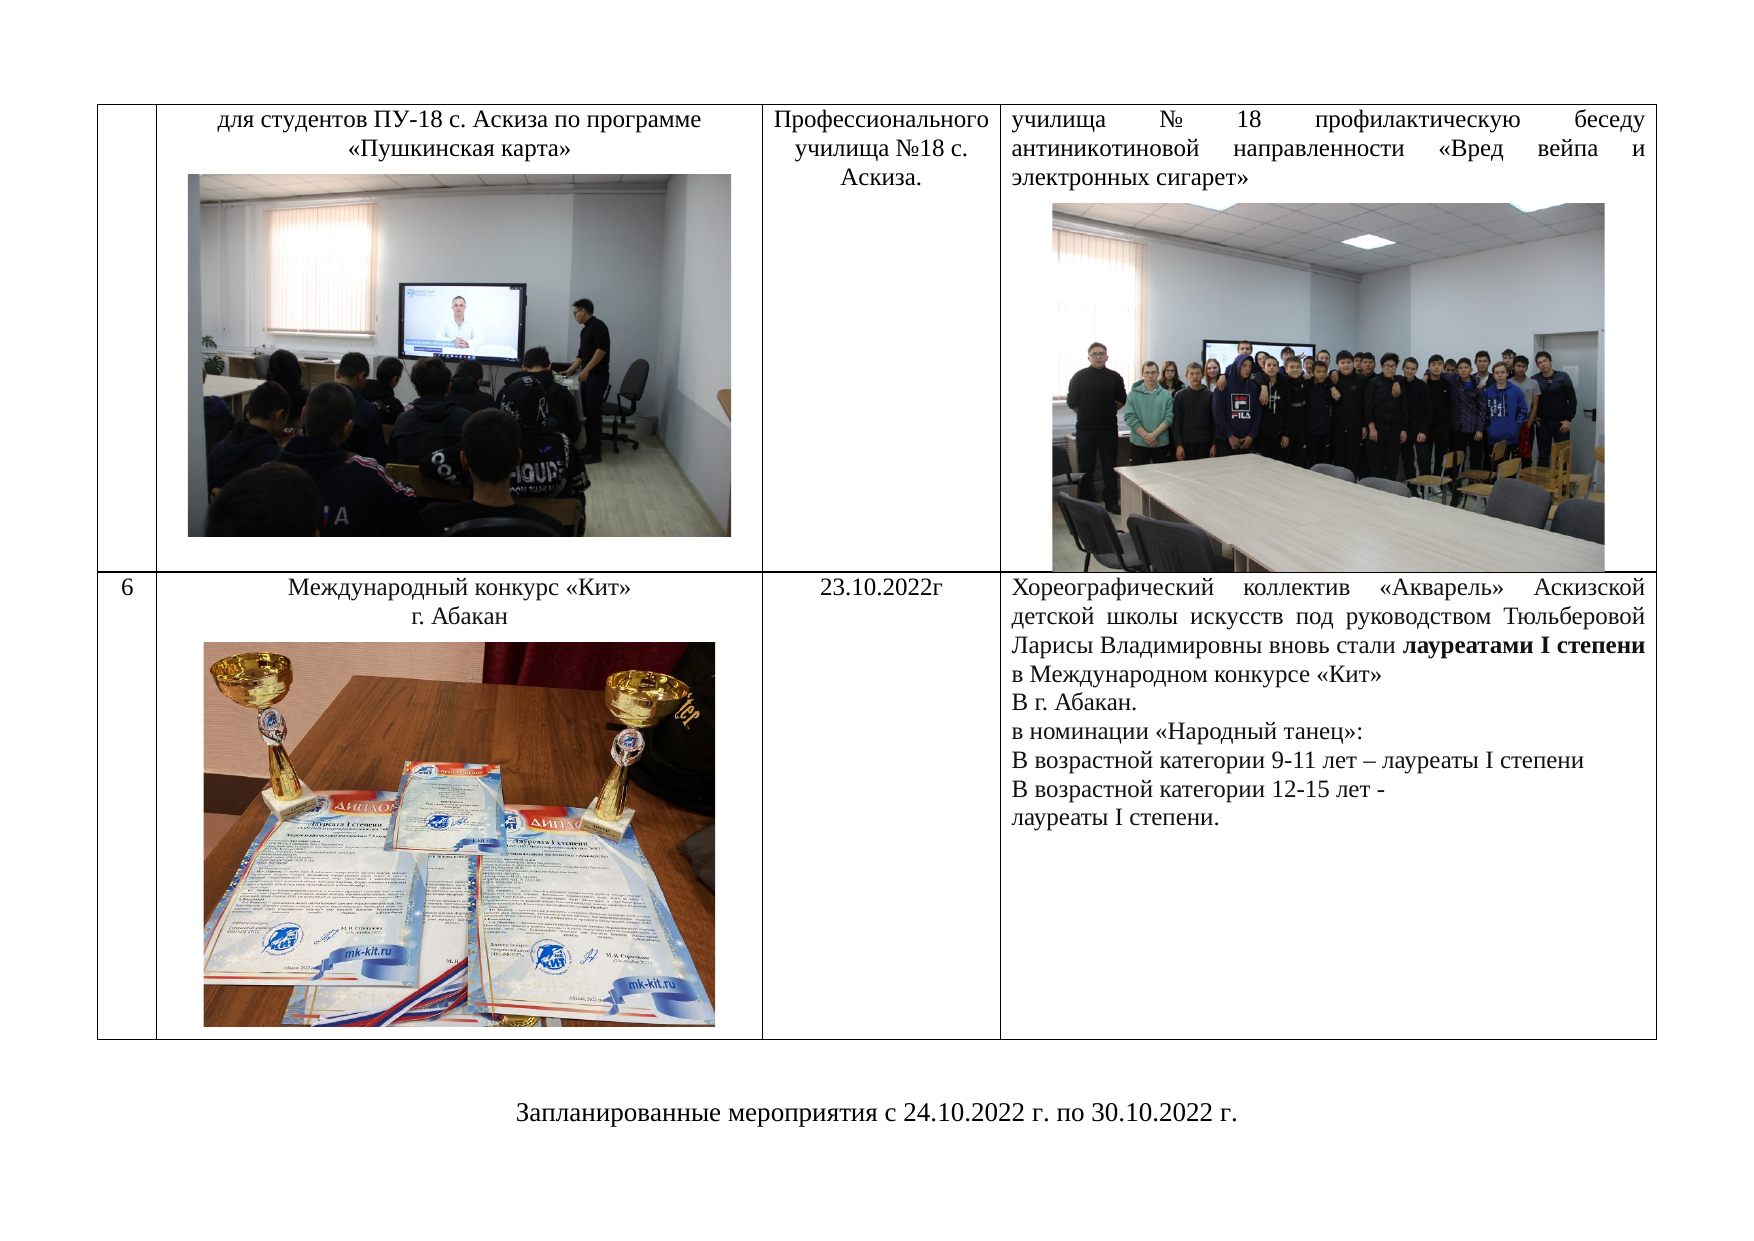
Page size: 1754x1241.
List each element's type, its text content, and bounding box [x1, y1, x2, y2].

text Запланированные мероприятия с 24.10.2022 г. по 30.10.2022 г. [118, 1096, 1636, 1127]
picture [1052, 203, 1605, 572]
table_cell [1001, 105, 1656, 571]
table_cell 6 [98, 573, 156, 1039]
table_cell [763, 105, 1000, 571]
table_cell Хореографический коллектив «Акварель» Аскизской детской школы искусств под руководством Тюльберовой Ларисы Владимировны вновь стали лауреатами I степени в Международном конкурсе «Кит» В г. Абакан. в номинации «Народный танец»: В возрастной категории 9-11 лет – лауреаты I степени В возрастной категории 12-15 лет - лауреаты I степени. [1001, 573, 1656, 1039]
picture [203, 642, 716, 1027]
table_cell 23.10.2022г [763, 573, 1000, 1039]
table_cell Международный конкурс «Кит» г. Абакан [157, 573, 762, 1039]
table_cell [157, 105, 762, 571]
picture [187, 174, 732, 537]
table_cell 5 [98, 105, 156, 571]
